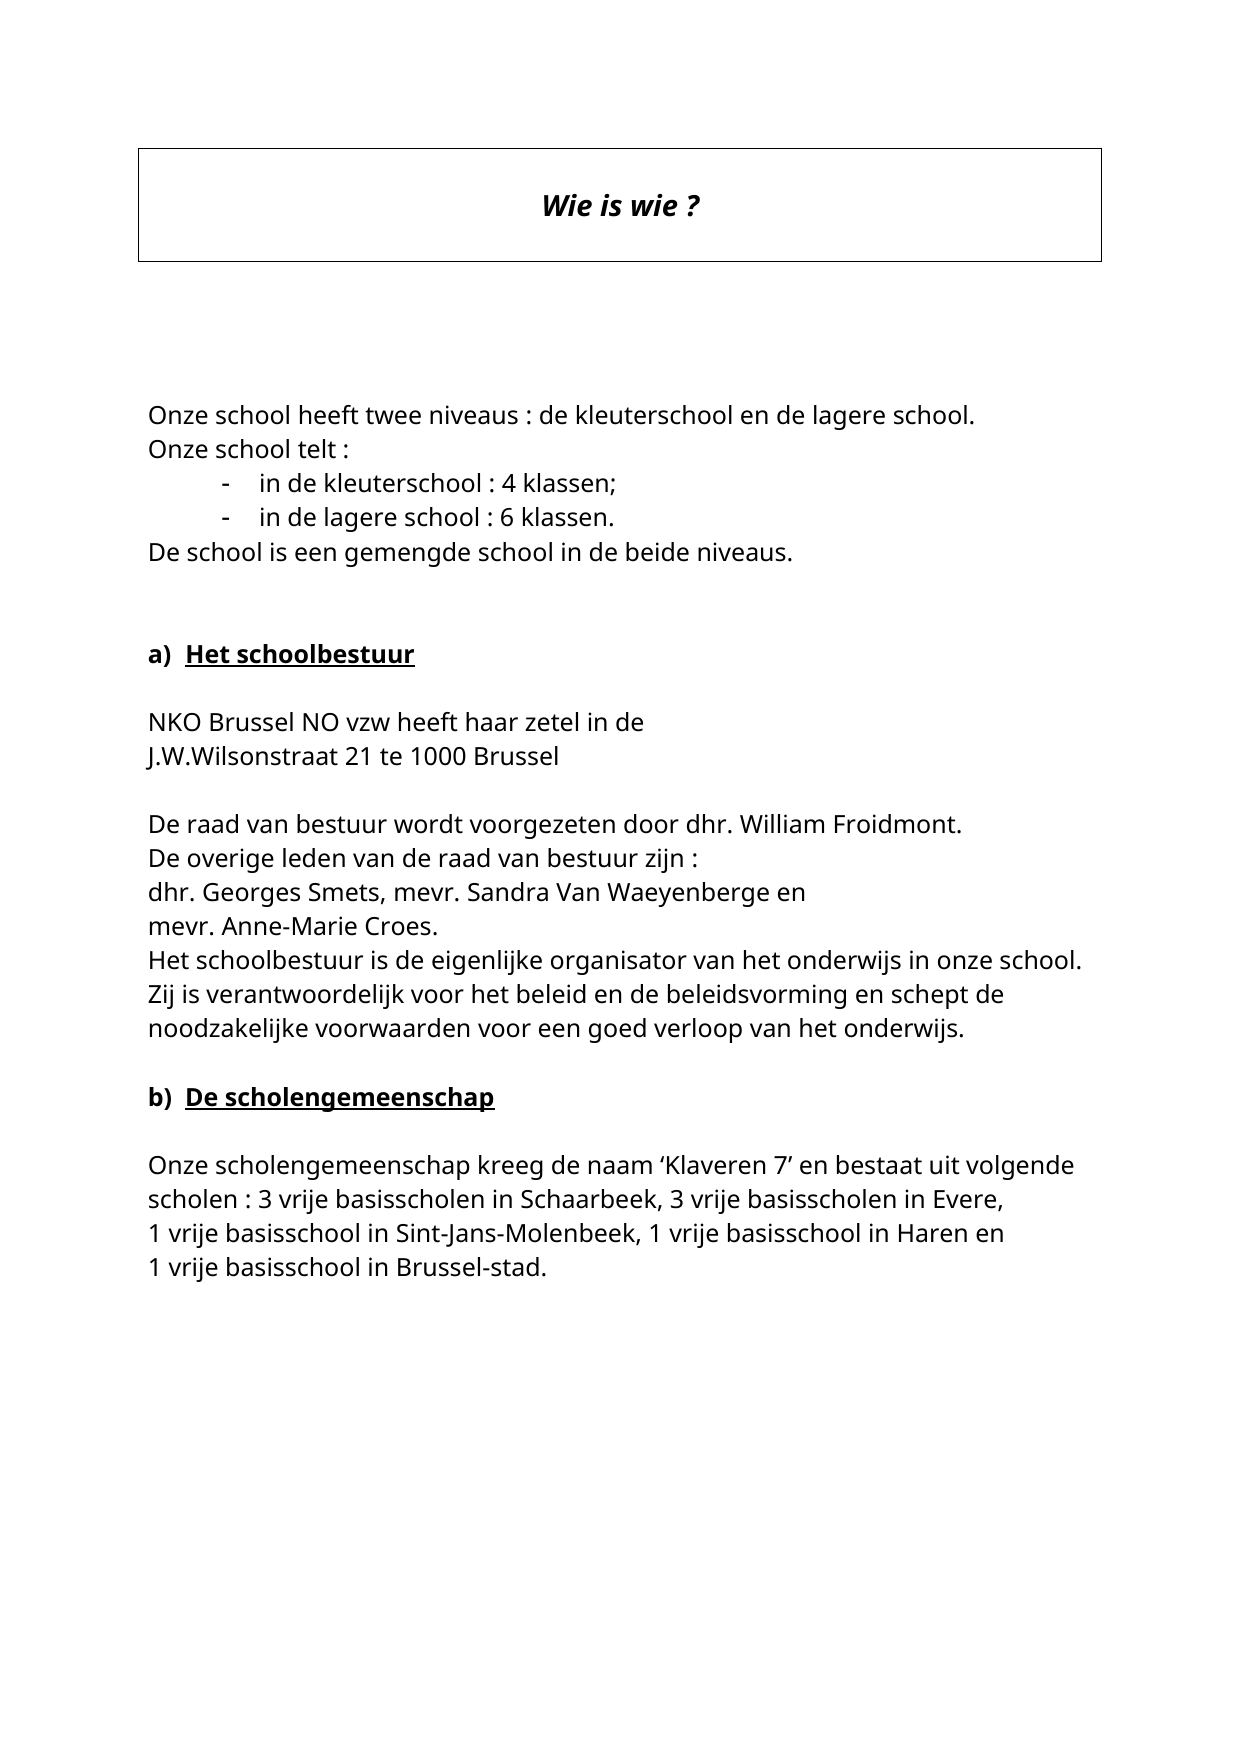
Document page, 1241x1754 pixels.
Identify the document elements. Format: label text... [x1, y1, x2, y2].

list Het schoolbestuur [148, 636, 1093, 670]
text De raad van bestuur wordt voorgezeten door dhr. William Froidmont. [148, 807, 1093, 841]
text 1 vrije basisschool in Brussel-stad. [148, 1249, 1093, 1283]
text Het schoolbestuur is de eigenlijke organisator van het onderwijs in onze school. Zij is verantwoordelijk voor het beleid en de beleidsvorming en schept de noodzakelijke voorwaarden voor een goed verloop van het onderwijs. [148, 943, 1093, 1045]
list in de lagere school : 6 klassen. [221, 500, 1093, 534]
list in de kleuterschool : 4 klassen; [221, 466, 1093, 500]
text Onze school heeft twee niveaus : de kleuterschool en de lagere school. [148, 398, 1093, 432]
text dhr. Georges Smets, mevr. Sandra Van Waeyenberge en [148, 875, 1093, 909]
text De overige leden van de raad van bestuur zijn : [148, 841, 1093, 875]
text Onze school telt : [148, 432, 1093, 466]
text Wie is wie ? [148, 185, 1093, 224]
text b) De scholengemeenschap [148, 1079, 1093, 1113]
text NKO Brussel NO vzw heeft haar zetel in de [148, 704, 1093, 738]
text De school is een gemengde school in de beide niveaus. [148, 534, 1093, 568]
text J.W.Wilsonstraat 21 te 1000 Brussel [148, 738, 1093, 773]
text Onze scholengemeenschap kreeg de naam ‘Klaveren 7’ en bestaat uit volgende scholen : 3 vrije basisscholen in Schaarbeek, 3 vrije basisscholen in Evere, [148, 1147, 1093, 1215]
text 1 vrije basisschool in Sint-Jans-Molenbeek, 1 vrije basisschool in Haren en [148, 1215, 1093, 1249]
text mevr. Anne-Marie Croes. [148, 909, 1093, 943]
